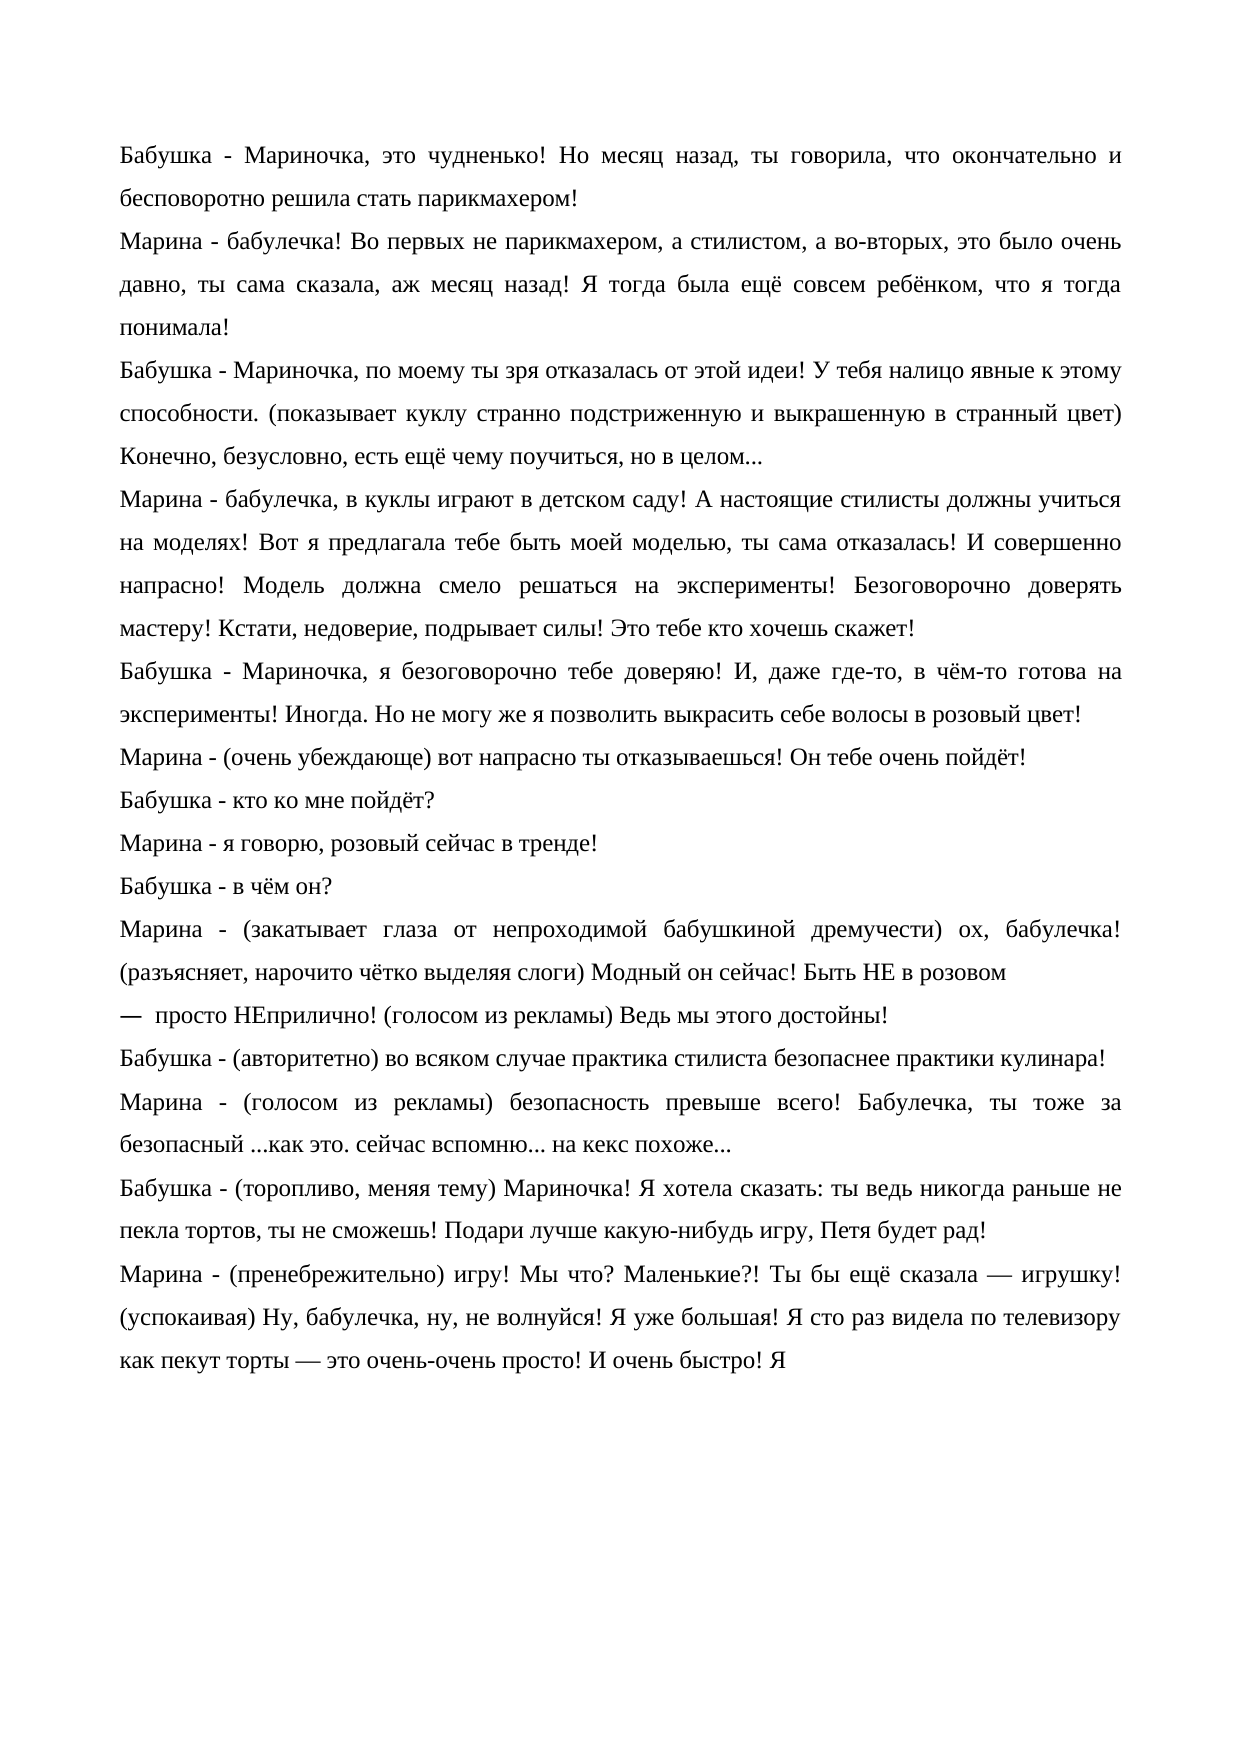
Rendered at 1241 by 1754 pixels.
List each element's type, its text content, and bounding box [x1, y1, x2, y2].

text Марина - бабулечка, в куклы играют в детском саду! А настоящие стилисты должны учиться на моделях! Вот я предлагала тебе быть моей моделью, ты сама отказалась! И совершенно напрасно! Модель должна смело решаться на эксперименты! Безоговорочно доверять мастеру! Кстати, недоверие, подрывает силы! Это тебе кто хочешь скажет! [119, 473, 1122, 645]
text Марина - бабулечка! Во первых не парикмахером, а стилистом, а во-вторых, это было очень давно, ты сама сказала, аж месяц назад! Я тогда была ещё совсем ребёнком, что я тогда понимала! [119, 215, 1122, 344]
text Марина - (голосом из рекламы) безопасность превыше всего! Бабулечка, ты тоже за безопасный ...как это. сейчас вспомню... на кекс похоже... [119, 1076, 1122, 1162]
text Бабушка - (авторитетно) во всяком случае практика стилиста безопаснее практики кулинара! [119, 1032, 1122, 1076]
text Бабушка - Мариночка, по моему ты зря отказалась от этой идеи! У тебя налицо явные к этому способности. (показывает куклу странно подстриженную и выкрашенную в странный цвет) Конечно, безусловно, есть ещё чему поучиться, но в целом... [119, 344, 1122, 473]
text Марина - (пренебрежительно) игру! Мы что? Маленькие?! Ты бы ещё сказала — игрушку! (успокаивая) Ну, бабулечка, ну, не волнуйся! Я уже большая! Я сто раз видела по телевизору как пекут торты — это очень-очень просто! И очень быстро! Я [119, 1248, 1122, 1377]
text Бабушка - Мариночка, это чудненько! Но месяц назад, ты говорила, что окончательно и бесповоротно решила стать парикмахером! [119, 129, 1122, 215]
text Марина - (очень убеждающе) вот напрасно ты отказываешься! Он тебе очень пойдёт! [119, 731, 1122, 774]
text Бабушка - (торопливо, меняя тему) Мариночка! Я хотела сказать: ты ведь никогда раньше не пекла тортов, ты не сможешь! Подари лучше какую-нибудь игру, Петя будет рад! [119, 1162, 1122, 1248]
list просто НЕприлично! (голосом из рекламы) Ведь мы этого достойны! [119, 989, 1122, 1032]
text Бабушка - в чём он? [119, 860, 1122, 903]
text Бабушка - кто ко мне пойдёт? [119, 774, 1122, 817]
text Марина - (закатывает глаза от непроходимой бабушкиной дремучести) ох, бабулечка! (разъясняет, нарочито чётко выделяя слоги) Модный он сейчас! Быть НЕ в розовом [119, 903, 1122, 989]
text Бабушка - Мариночка, я безоговорочно тебе доверяю! И, даже где-то, в чём-то готова на эксперименты! Иногда. Но не могу же я позволить выкрасить себе волосы в розовый цвет! [119, 645, 1122, 731]
text Марина - я говорю, розовый сейчас в тренде! [119, 817, 1122, 860]
